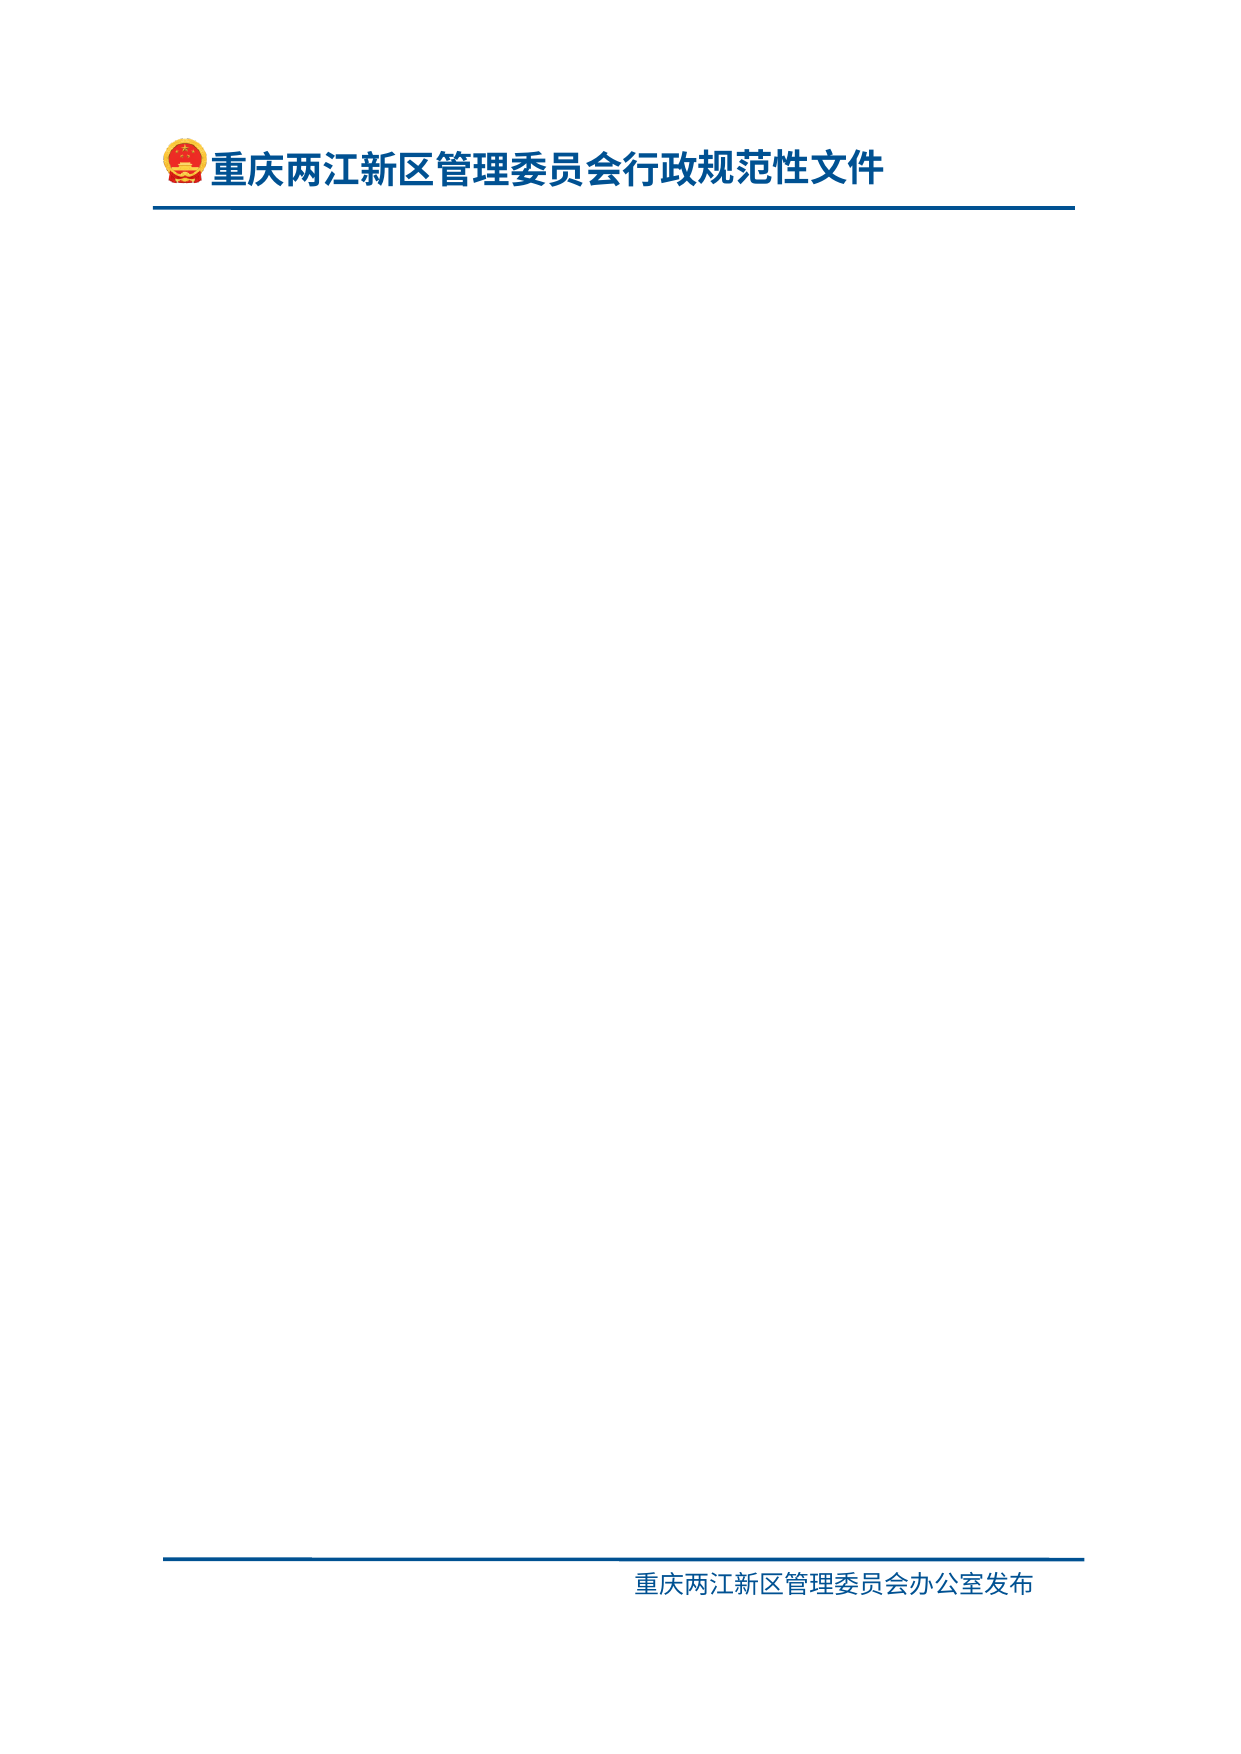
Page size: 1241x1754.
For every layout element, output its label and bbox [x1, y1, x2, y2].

picture [159, 136, 210, 187]
